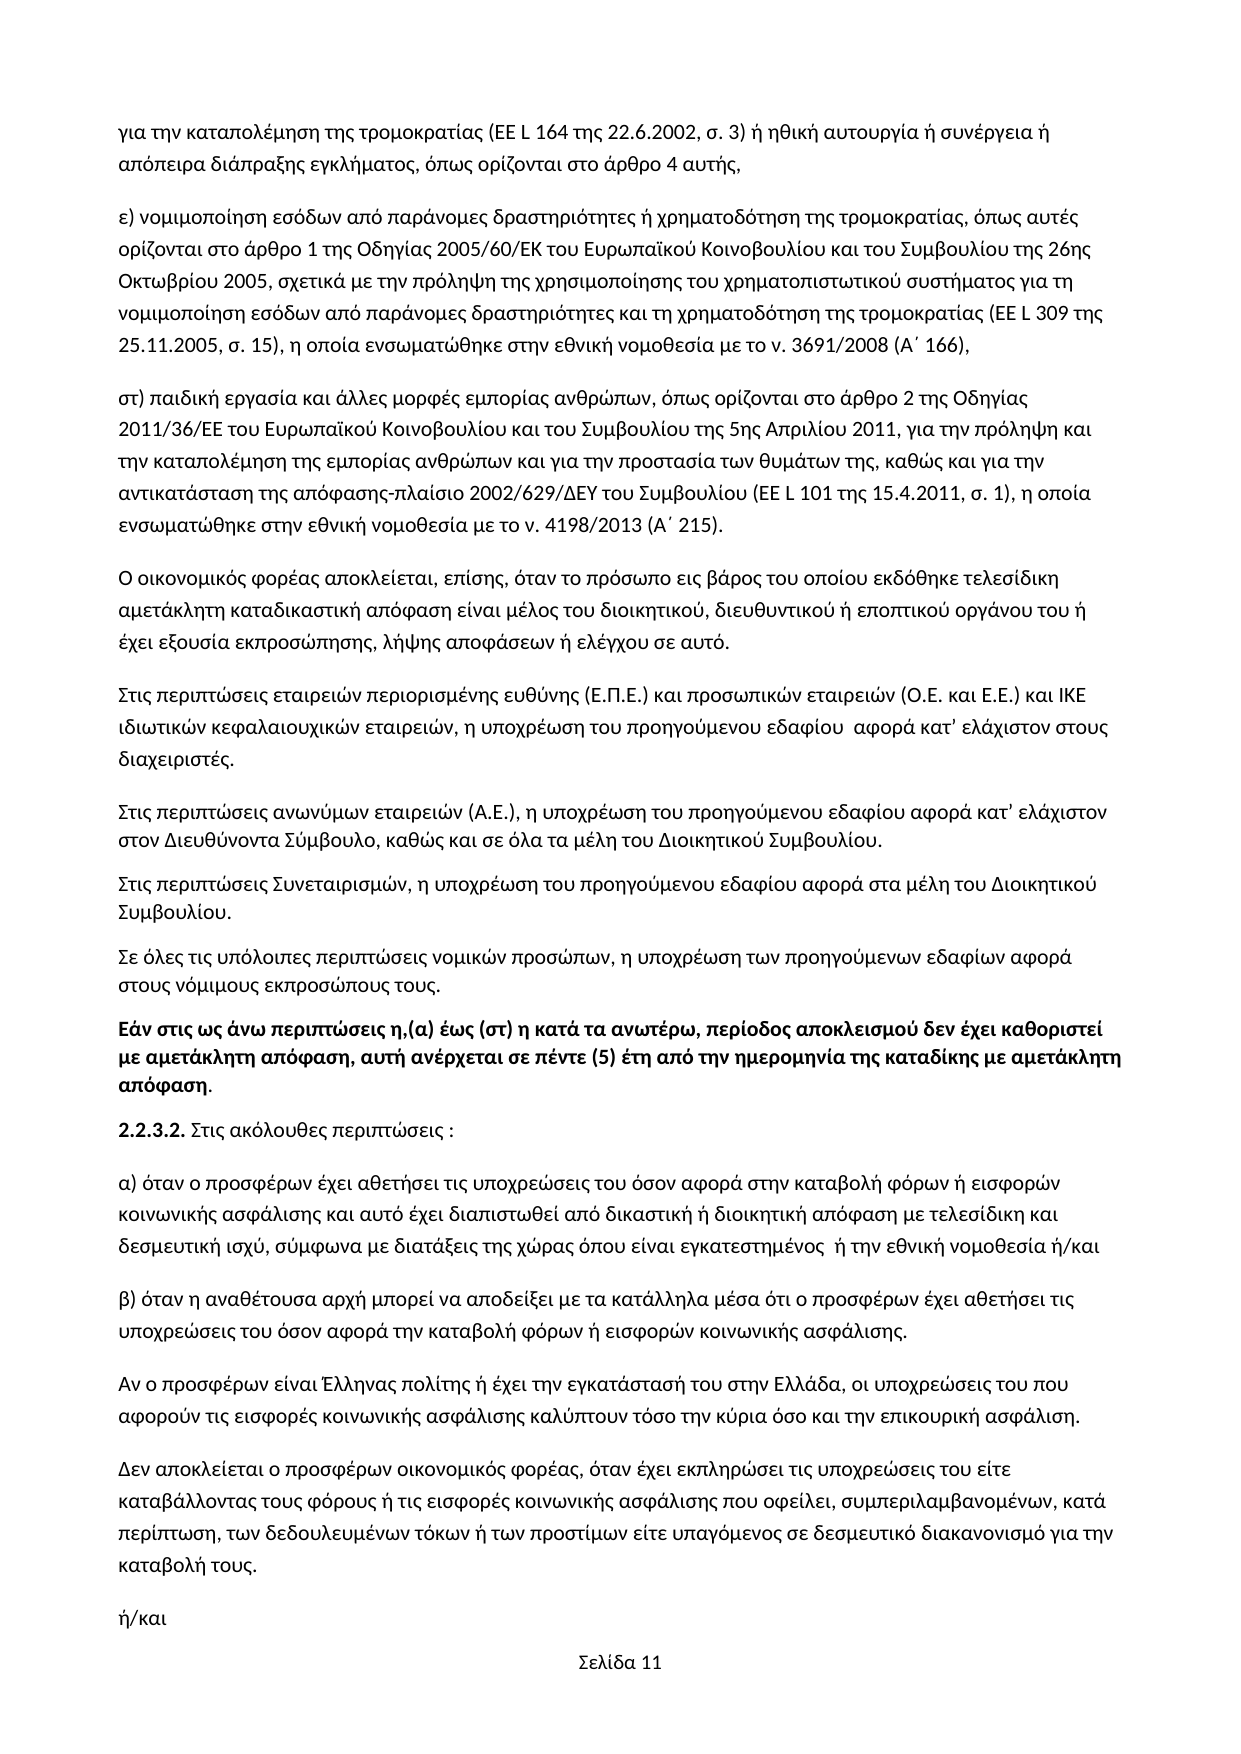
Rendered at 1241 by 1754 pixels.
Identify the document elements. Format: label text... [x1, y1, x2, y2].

text 2.2.3.2. Στις ακόλουθες περιπτώσεις : [118, 1116, 1122, 1142]
text ε) νομιμοποίηση εσόδων από παράνομες δραστηριότητες ή χρηματοδότηση της τρομοκρατίας, όπως αυτές ορίζονται στο άρθρο 1 της Οδηγίας 2005/60/ΕΚ του Ευρωπαϊκού Κοινοβουλίου και του Συμβουλίου της 26ης Οκτωβρίου 2005, σχετικά με την πρόληψη της χρησιμοποίησης του χρηματοπιστωτικού συστήματος για τη νομιμοποίηση εσόδων από παράνομες δραστηριότητες και τη χρηματοδότηση της τρομοκρατίας (ΕΕ L 309 της 25.11.2005, σ. 15), η οποία ενσωματώθηκε στην εθνική νομοθεσία με το ν. 3691/2008 (Α΄ 166), [118, 203, 1122, 357]
text Σε όλες τις υπόλοιπες περιπτώσεις νομικών προσώπων, η υποχρέωση των προηγούμενων εδαφίων αφορά στους νόμιμους εκπροσώπους τους. [118, 943, 1122, 997]
text Στις περιπτώσεις εταιρειών περιορισμένης ευθύνης (Ε.Π.Ε.) και προσωπικών εταιρειών (Ο.Ε. και Ε.Ε.) και IKE ιδιωτικών κεφαλαιουχικών εταιρειών, η υποχρέωση του προηγούμενου εδαφίου αφορά κατ’ ελάχιστον στους διαχειριστές. [118, 681, 1122, 772]
text β) όταν η αναθέτουσα αρχή μπορεί να αποδείξει με τα κατάλληλα μέσα ότι ο προσφέρων έχει αθετήσει τις υποχρεώσεις του όσον αφορά την καταβολή φόρων ή εισφορών κοινωνικής ασφάλισης. [118, 1285, 1122, 1344]
text Εάν στις ως άνω περιπτώσεις η,(α) έως (στ) η κατά τα ανωτέρω, περίοδος αποκλεισμού δεν έχει καθοριστεί με αμετάκλητη απόφαση, αυτή ανέρχεται σε πέντε (5) έτη από την ημερομηνία της καταδίκης με αμετάκλητη απόφαση. [118, 1015, 1122, 1098]
text Αν ο προσφέρων είναι Έλληνας πολίτης ή έχει την εγκατάστασή του στην Ελλάδα, οι υποχρεώσεις του που αφορούν τις εισφορές κοινωνικής ασφάλισης καλύπτουν τόσο την κύρια όσο και την επικουρική ασφάλιση. [118, 1370, 1122, 1429]
text στ) παιδική εργασία και άλλες μορφές εμπορίας ανθρώπων, όπως ορίζονται στο άρθρο 2 της Οδηγίας 2011/36/ΕΕ του Ευρωπαϊκού Κοινοβουλίου και του Συμβουλίου της 5ης Απριλίου 2011, για την πρόληψη και την καταπολέμηση της εμπορίας ανθρώπων και για την προστασία των θυμάτων της, καθώς και για την αντικατάσταση της απόφασης-πλαίσιο 2002/629/ΔΕΥ του Συμβουλίου (ΕΕ L 101 της 15.4.2011, σ. 1), η οποία ενσωματώθηκε στην εθνική νομοθεσία με το ν. 4198/2013 (Α΄ 215). [118, 384, 1122, 538]
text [118, 118, 1122, 177]
text Στις περιπτώσεις ανωνύμων εταιρειών (Α.Ε.), η υποχρέωση του προηγούμενου εδαφίου αφορά κατ’ ελάχιστον στον Διευθύνοντα Σύμβουλο, καθώς και σε όλα τα μέλη του Διοικητικού Συμβουλίου. [118, 798, 1122, 852]
text α) όταν ο προσφέρων έχει αθετήσει τις υποχρεώσεις του όσον αφορά στην καταβολή φόρων ή εισφορών κοινωνικής ασφάλισης και αυτό έχει διαπιστωθεί από δικαστική ή διοικητική απόφαση με τελεσίδικη και δεσμευτική ισχύ, σύμφωνα με διατάξεις της χώρας όπου είναι εγκατεστημένος ή την εθνική νομοθεσία ή/και [118, 1169, 1122, 1259]
text Ο οικονομικός φορέας αποκλείεται, επίσης, όταν το πρόσωπο εις βάρος του οποίου εκδόθηκε τελεσίδικη αμετάκλητη καταδικαστική απόφαση είναι μέλος του διοικητικού, διευθυντικού ή εποπτικού οργάνου του ή έχει εξουσία εκπροσώπησης, λήψης αποφάσεων ή ελέγχου σε αυτό. [118, 564, 1122, 655]
text Δεν αποκλείεται ο προσφέρων οικονομικός φορέας, όταν έχει εκπληρώσει τις υποχρεώσεις του είτε καταβάλλοντας τους φόρους ή τις εισφορές κοινωνικής ασφάλισης που οφείλει, συμπεριλαμβανομένων, κατά περίπτωση, των δεδουλευμένων τόκων ή των προστίμων είτε υπαγόμενος σε δεσμευτικό διακανονισμό για την καταβολή τους. [118, 1455, 1122, 1578]
text Στις περιπτώσεις Συνεταιρισμών, η υποχρέωση του προηγούμενου εδαφίου αφορά στα μέλη του Διοικητικού Συμβουλίου. [118, 870, 1122, 925]
text ή/και [118, 1604, 1122, 1630]
